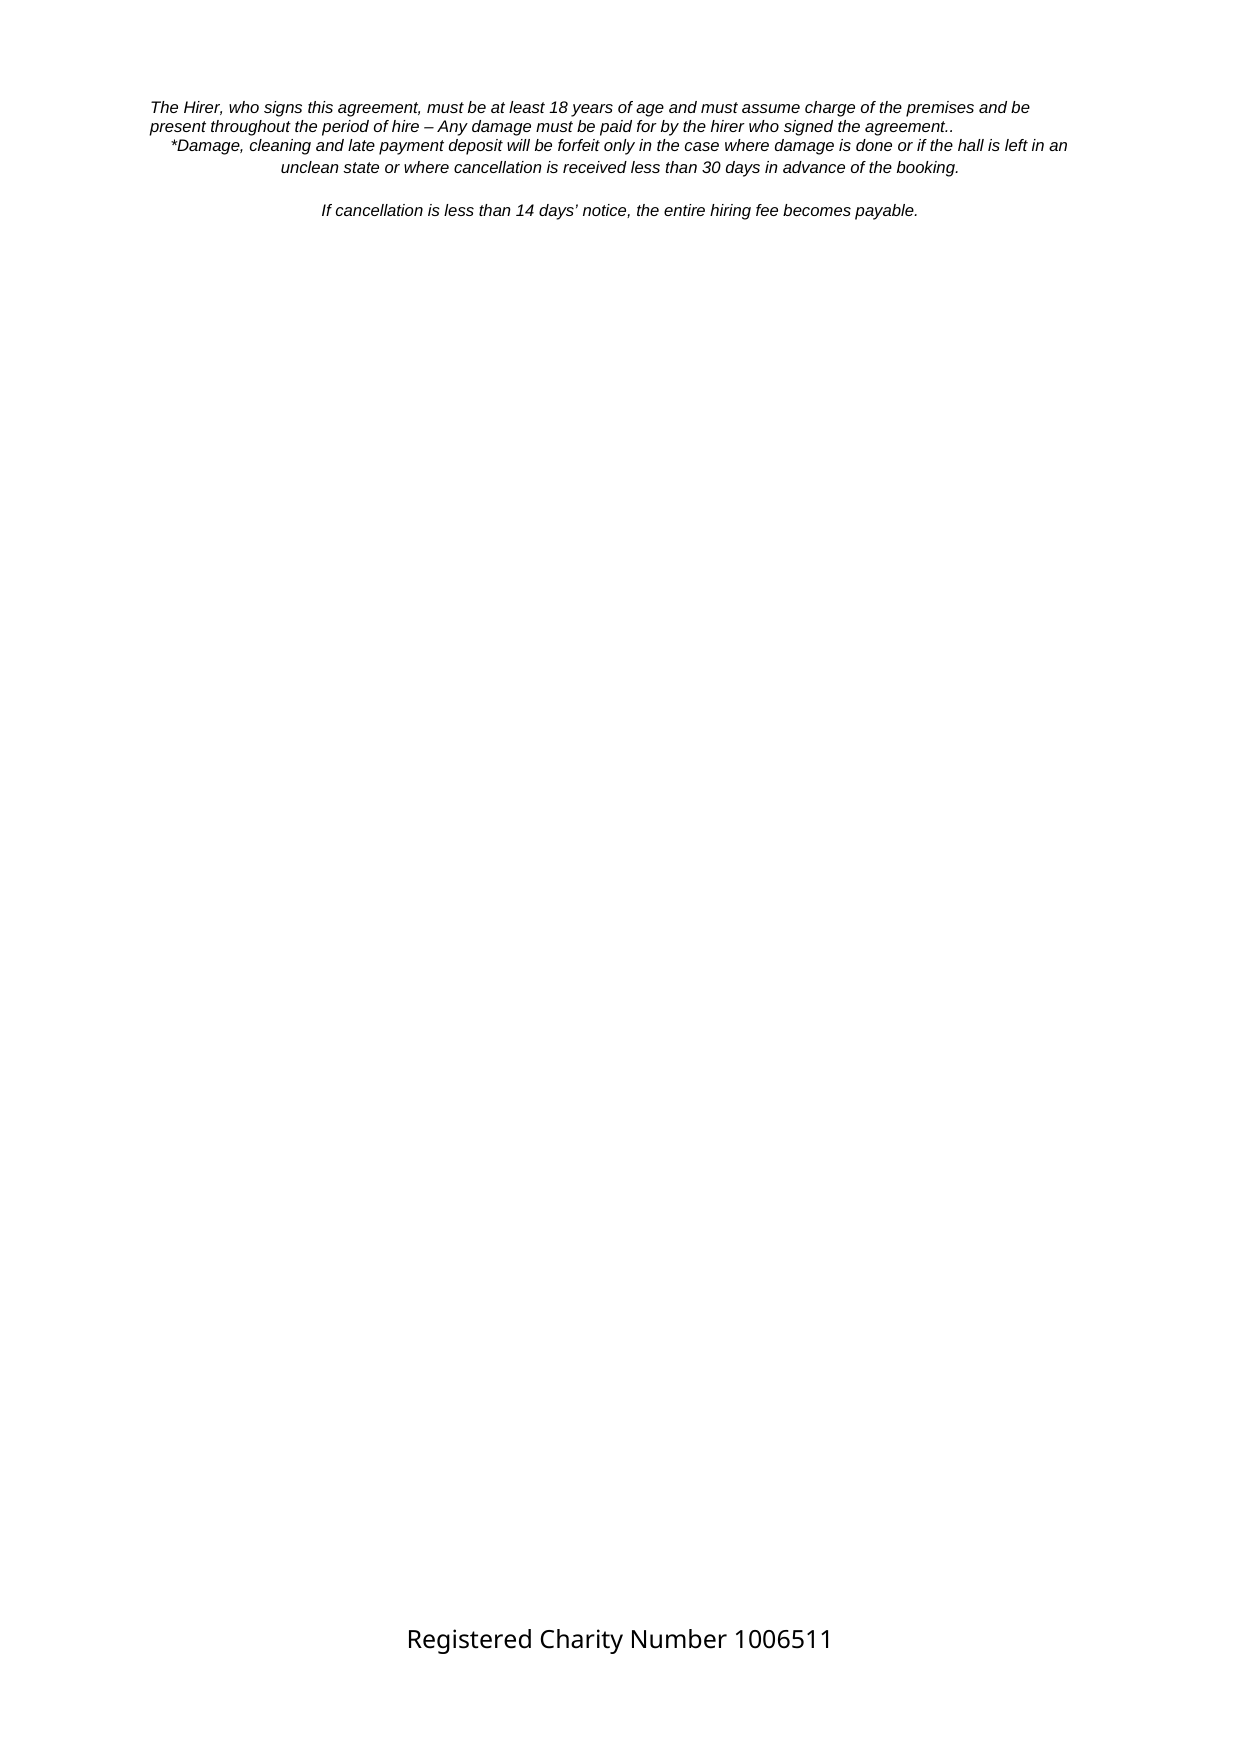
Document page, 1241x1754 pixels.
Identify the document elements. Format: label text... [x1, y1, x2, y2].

text *Damage, cleaning and late payment deposit will be forfeit only in the case where damage is done or if the hall is left in an unclean state or where cancellation is received less than 30 days in advance of the booking. [150, 136, 1090, 177]
text If cancellation is less than 14 days’ notice, the entire hiring fee becomes payable. THORPE MARRIOTT VILAGE HALL [150, 201, 1090, 220]
text The Hirer, who signs this agreement, must be at least 18 years of age and must assume charge of the premises and be present throughout the period of hire – Any damage must be paid for by the hirer who signed the agreement.. [150, 98, 1090, 136]
